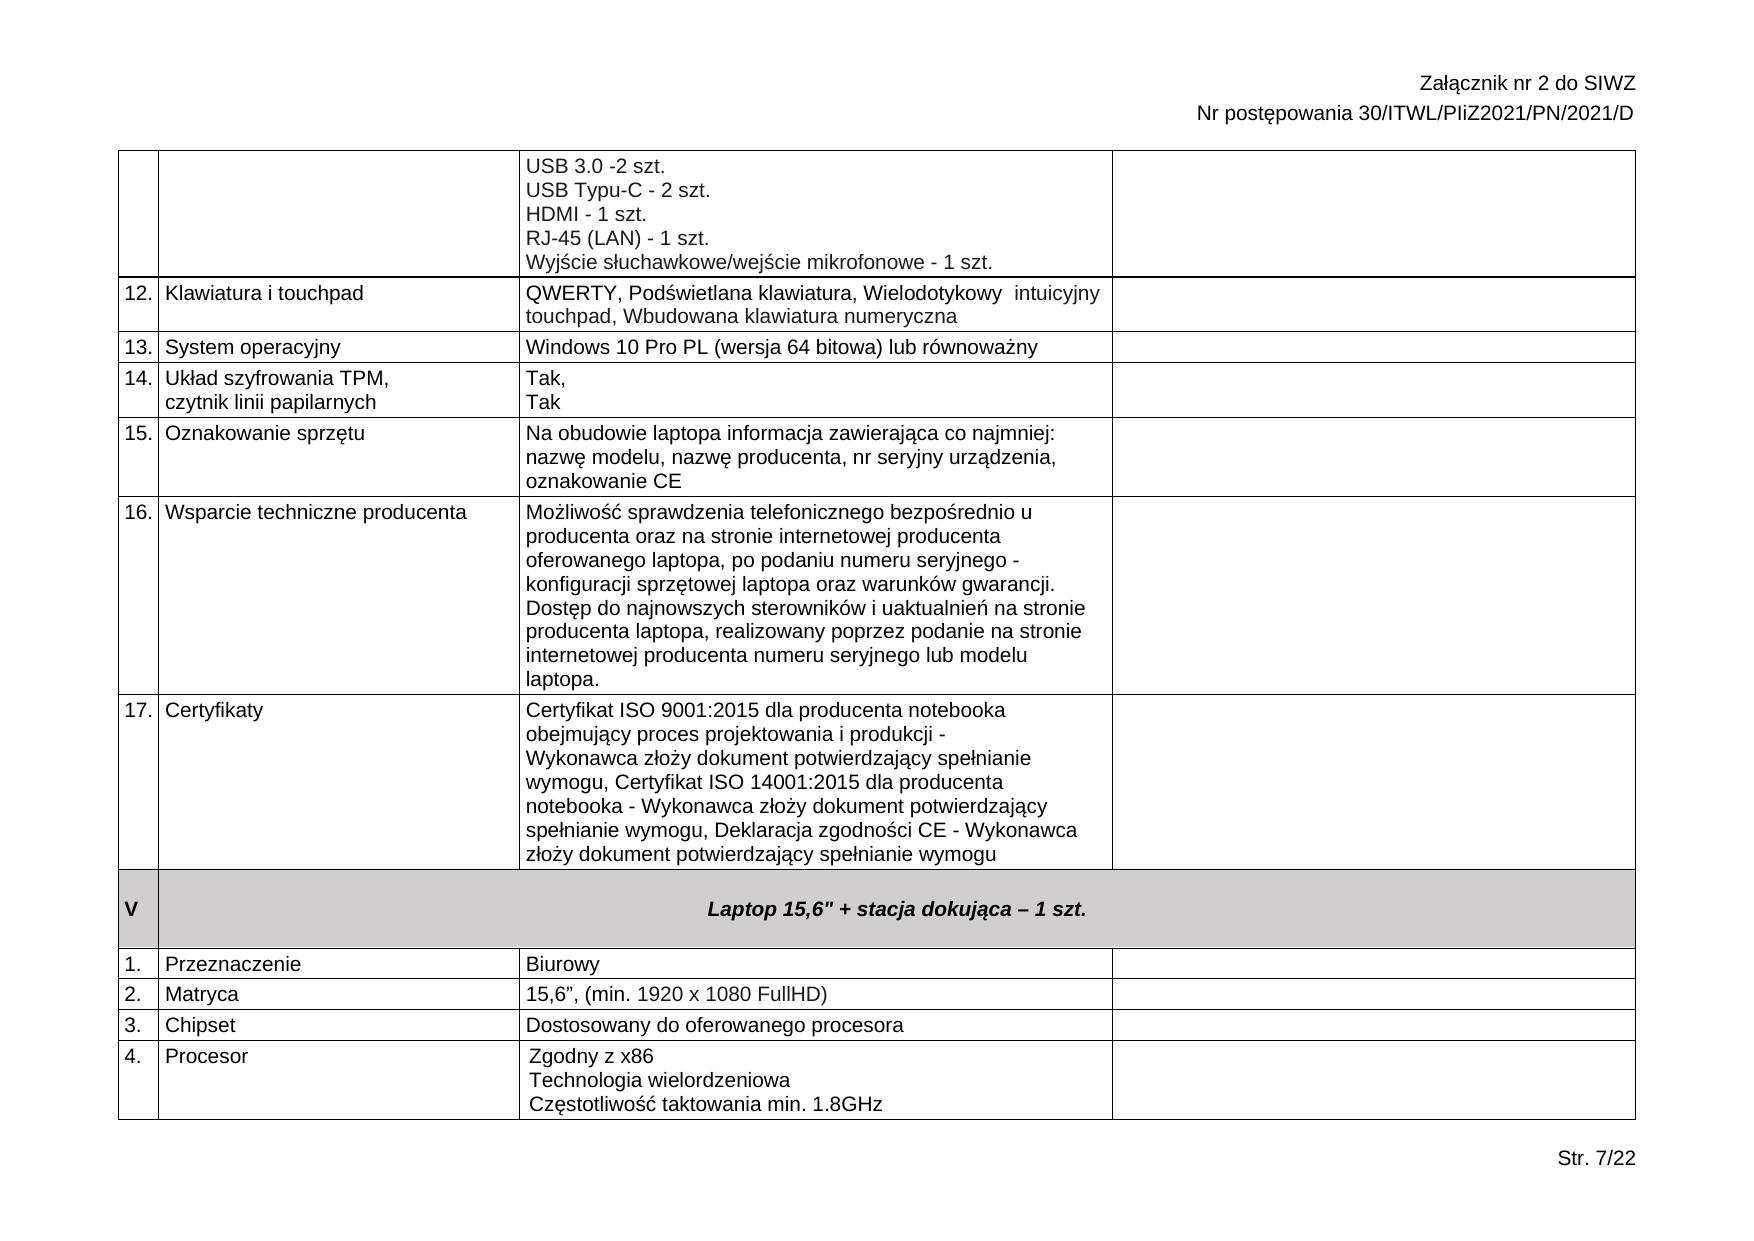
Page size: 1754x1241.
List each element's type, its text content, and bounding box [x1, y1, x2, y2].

table_cell [1113, 363, 1635, 417]
table_cell [119, 979, 158, 1009]
table_cell [1113, 418, 1635, 496]
table_cell Certyfikaty [159, 695, 519, 869]
table_cell [1113, 497, 1635, 694]
table_cell Dostosowany do oferowanego procesora [520, 1010, 1112, 1040]
table_cell Laptop 15,6" + stacja dokująca – 1 szt. [159, 870, 1635, 947]
table_cell [1113, 695, 1635, 869]
table_cell [119, 1041, 158, 1119]
table_cell [1113, 151, 1635, 276]
table_cell [1113, 979, 1635, 1009]
table_cell Możliwość sprawdzenia telefonicznego bezpośrednio u producenta oraz na stronie internetowej producenta oferowanego laptopa, po podaniu numeru seryjnego - konfiguracji sprzętowej laptopa oraz warunków gwarancji. Dostęp do najnowszych sterowników i uaktualnień na stronie producenta laptopa, realizowany poprzez podanie na stronie internetowej producenta numeru seryjnego lub modelu laptopa. [520, 497, 1112, 694]
table_cell System operacyjny [159, 332, 519, 362]
table_cell Przeznaczenie [159, 949, 519, 978]
table_cell [1113, 1010, 1635, 1040]
table_cell [119, 332, 158, 362]
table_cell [159, 151, 519, 276]
table_cell Klawiatura i touchpad [159, 278, 519, 331]
table_cell [119, 418, 158, 496]
table_cell Wsparcie techniczne producenta [159, 497, 519, 694]
table_cell [1113, 949, 1635, 978]
table_cell [119, 363, 158, 417]
table_cell Oznakowanie sprzętu [159, 418, 519, 496]
table_cell Układ szyfrowania TPM, czytnik linii papilarnych [159, 363, 519, 417]
table_cell [1113, 332, 1635, 362]
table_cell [520, 1041, 1112, 1119]
table_cell Biurowy [520, 949, 1112, 978]
table_cell [119, 695, 158, 869]
table_cell [119, 497, 158, 694]
table_cell Chipset [159, 1010, 519, 1040]
table_cell Matryca [159, 979, 519, 1009]
table_cell Windows 10 Pro PL (wersja 64 bitowa) lub równoważny [520, 332, 1112, 362]
table_cell Certyfikat ISO 9001:2015 dla producenta notebooka obejmujący proces projektowania i produkcji - Wykonawca złoży dokument potwierdzający spełnianie wymogu, Certyfikat ISO 14001:2015 dla producenta notebooka - Wykonawca złoży dokument potwierdzający spełnianie wymogu, Deklaracja zgodności CE - Wykonawca złoży dokument potwierdzający spełnianie wymogu [520, 695, 1112, 869]
table_cell [119, 1010, 158, 1040]
table_cell 15,6”, (min. 1920 x 1080 FullHD) [520, 979, 1112, 1009]
table_cell Tak, Tak [520, 363, 1112, 417]
table_cell [119, 949, 158, 978]
table_cell Procesor [159, 1041, 519, 1119]
table_cell QWERTY, Podświetlana klawiatura, Wielodotykowy intuicyjny touchpad, Wbudowana klawiatura numeryczna [520, 278, 1112, 331]
table_cell [1113, 1041, 1635, 1119]
table_cell [119, 278, 158, 331]
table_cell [520, 151, 1112, 276]
table_cell [1113, 278, 1635, 331]
table_cell Na obudowie laptopa informacja zawierająca co najmniej: nazwę modelu, nazwę producenta, nr seryjny urządzenia, oznakowanie CE [520, 418, 1112, 496]
table_cell V [119, 870, 158, 947]
table_cell [119, 151, 158, 276]
